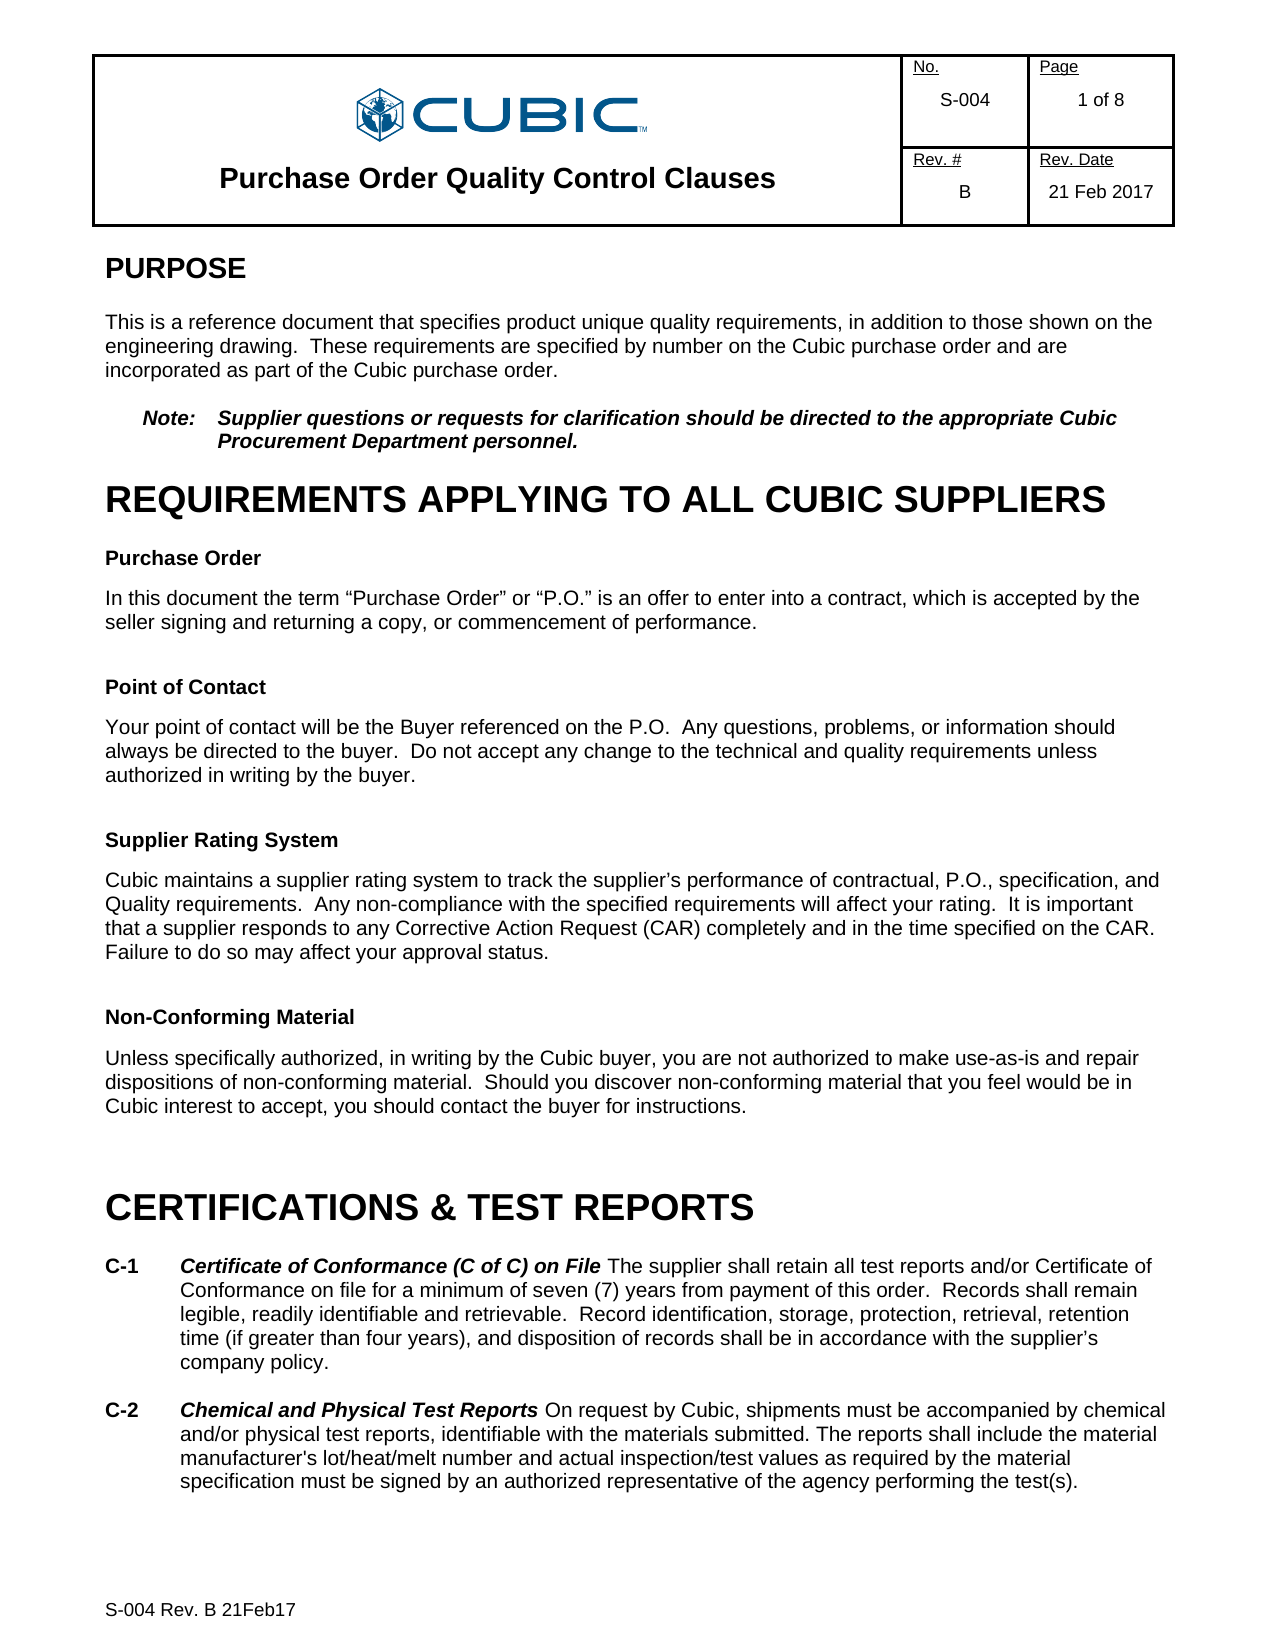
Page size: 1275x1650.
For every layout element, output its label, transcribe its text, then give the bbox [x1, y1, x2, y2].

text Point of Contact [105, 674, 1170, 698]
text Your point of contact will be the Buyer referenced on the P.O. Any questions, problems, or information should always be directed to the buyer. Do not accept any change to the technical and quality requirements unless authorized in writing by the buyer. [105, 715, 1170, 787]
text Note: Supplier questions or requests for clarification should be directed to the appropriate Cubic Procurement Department personnel. [142, 405, 1170, 453]
text Purchase Order [105, 545, 1170, 569]
text This is a reference document that specifies product unique quality requirements, in addition to those shown on the engineering drawing. These requirements are specified by number on the Cubic purchase order and are incorporated as part of the Cubic purchase order. [105, 309, 1170, 381]
text Cubic maintains a supplier rating system to track the supplier’s performance of contractual, P.O., specification, and Quality requirements. Any non-compliance with the specified requirements will affect your rating. It is important that a supplier responds to any Corrective Action Request (CAR) completely and in the time specified on the CAR. Failure to do so may affect your approval status. [105, 868, 1170, 964]
subtitle PURPOSE [105, 251, 1170, 284]
subtitle CERTIFICATIONS & TEST REPORTS [105, 1186, 1170, 1229]
text Non-Conforming Material [105, 1005, 1170, 1029]
picture [338, 81, 658, 147]
text C-1 Certificate of Conformance (C of C) on File The supplier shall retain all test reports and/or Certificate of Conformance on file for a minimum of seven (7) years from payment of this order. Records shall remain legible, readily identifiable and retrievable. Record identification, storage, protection, retrieval, retention time (if greater than four years), and disposition of records shall be in accordance with the supplier’s company policy. [105, 1254, 1170, 1373]
text Unless specifically authorized, in writing by the Cubic buyer, you are not authorized to make use-as-is and repair dispositions of non-conforming material. Should you discover non-conforming material that you feel would be in Cubic interest to accept, you should contact the buyer for instructions. [105, 1046, 1170, 1117]
subtitle REQUIREMENTS APPLYING TO ALL CUBIC SUPPLIERS [105, 477, 1170, 520]
text Supplier Rating System [105, 828, 1170, 852]
text In this document the term “Purchase Order” or “P.O.” is an offer to enter into a contract, which is accepted by the seller signing and returning a copy, or commencement of performance. [105, 586, 1170, 634]
text C-2 Chemical and Physical Test Reports On request by Cubic, shipments must be accompanied by chemical and/or physical test reports, identifiable with the materials submitted. The reports shall include the material manufacturer's lot/heat/melt number and actual inspection/test values as required by the material specification must be signed by an authorized representative of the agency performing the test(s). [105, 1397, 1170, 1493]
